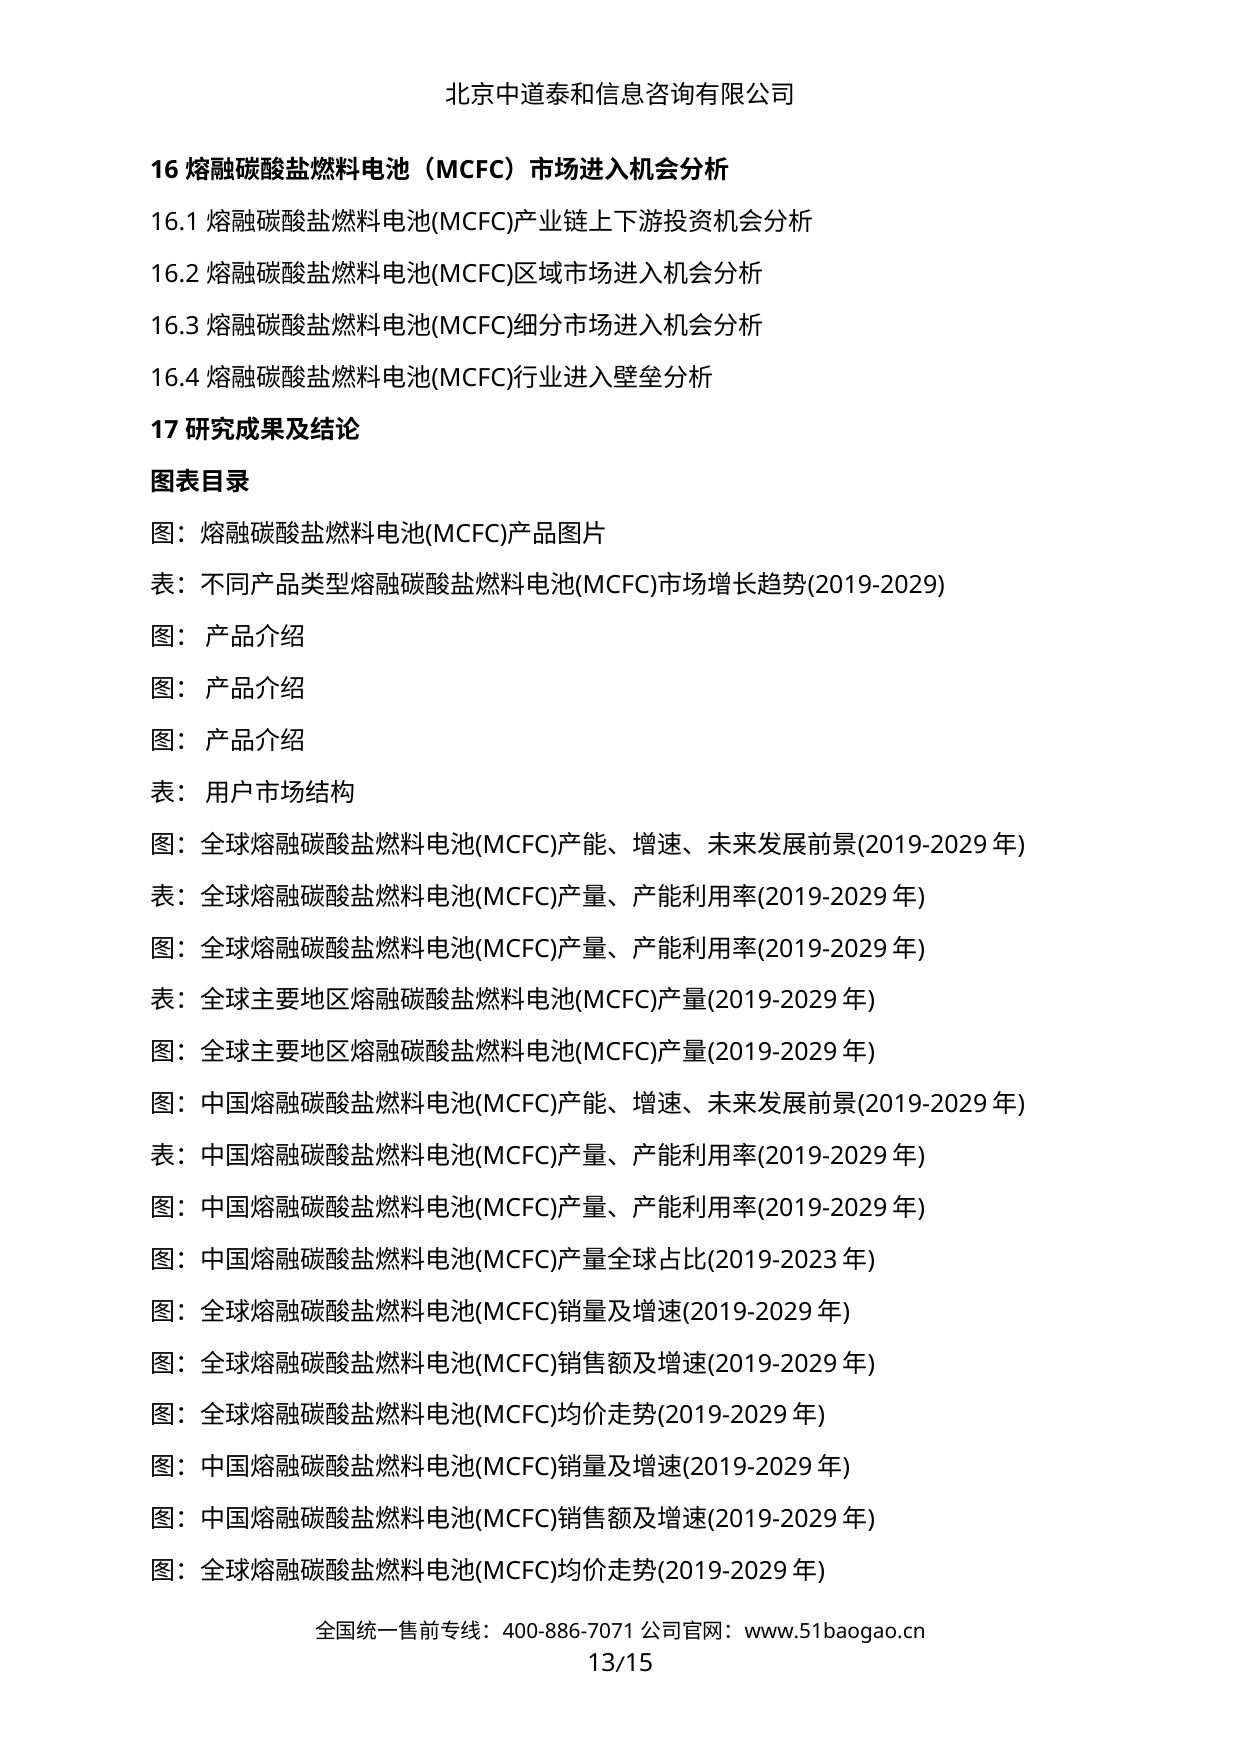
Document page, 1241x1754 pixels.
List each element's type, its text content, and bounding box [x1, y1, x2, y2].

text 图：中国熔融碳酸盐燃料电池(MCFC)产能、增速、未来发展前景(2019-2029年) [150, 1084, 1090, 1120]
text 表：中国熔融碳酸盐燃料电池(MCFC)产量、产能利用率(2019-2029年) [150, 1136, 1090, 1172]
text 16.2 熔融碳酸盐燃料电池(MCFC)区域市场进入机会分析 [150, 254, 1090, 290]
text 图：全球熔融碳酸盐燃料电池(MCFC)产能、增速、未来发展前景(2019-2029年) [150, 824, 1090, 861]
text 16.4 熔融碳酸盐燃料电池(MCFC)行业进入壁垒分析 [150, 357, 1090, 394]
text 图： 产品介绍 [150, 617, 1090, 653]
text 图：中国熔融碳酸盐燃料电池(MCFC)产量、产能利用率(2019-2029年) [150, 1187, 1090, 1224]
text 图：中国熔融碳酸盐燃料电池(MCFC)销量及增速(2019-2029年) [150, 1447, 1090, 1483]
text 图：全球熔融碳酸盐燃料电池(MCFC)均价走势(2019-2029年) [150, 1395, 1090, 1431]
text 16 熔融碳酸盐燃料电池（MCFC）市场进入机会分析 [150, 150, 1090, 186]
text 图：全球熔融碳酸盐燃料电池(MCFC)产量、产能利用率(2019-2029年) [150, 928, 1090, 964]
text 表： 用户市场结构 [150, 772, 1090, 809]
text 17 研究成果及结论 [150, 409, 1090, 446]
text 图：全球熔融碳酸盐燃料电池(MCFC)销售额及增速(2019-2029年) [150, 1343, 1090, 1379]
text 16.1 熔融碳酸盐燃料电池(MCFC)产业链上下游投资机会分析 [150, 202, 1090, 238]
text 图：全球主要地区熔融碳酸盐燃料电池(MCFC)产量(2019-2029年) [150, 1032, 1090, 1068]
text 图： 产品介绍 [150, 669, 1090, 705]
text 图：全球熔融碳酸盐燃料电池(MCFC)销量及增速(2019-2029年) [150, 1291, 1090, 1327]
text 图：中国熔融碳酸盐燃料电池(MCFC)销售额及增速(2019-2029年) [150, 1499, 1090, 1535]
text 表：全球熔融碳酸盐燃料电池(MCFC)产量、产能利用率(2019-2029年) [150, 876, 1090, 912]
text 图：熔融碳酸盐燃料电池(MCFC)产品图片 [150, 513, 1090, 549]
text 表：全球主要地区熔融碳酸盐燃料电池(MCFC)产量(2019-2029年) [150, 980, 1090, 1016]
text 图：全球熔融碳酸盐燃料电池(MCFC)均价走势(2019-2029年) [150, 1551, 1090, 1587]
text 图：中国熔融碳酸盐燃料电池(MCFC)产量全球占比(2019-2023年) [150, 1239, 1090, 1276]
text 图表目录 [150, 461, 1090, 497]
text 16.3 熔融碳酸盐燃料电池(MCFC)细分市场进入机会分析 [150, 306, 1090, 342]
text 表：不同产品类型熔融碳酸盐燃料电池(MCFC)市场增长趋势(2019-2029) [150, 565, 1090, 601]
text 图： 产品介绍 [150, 721, 1090, 757]
